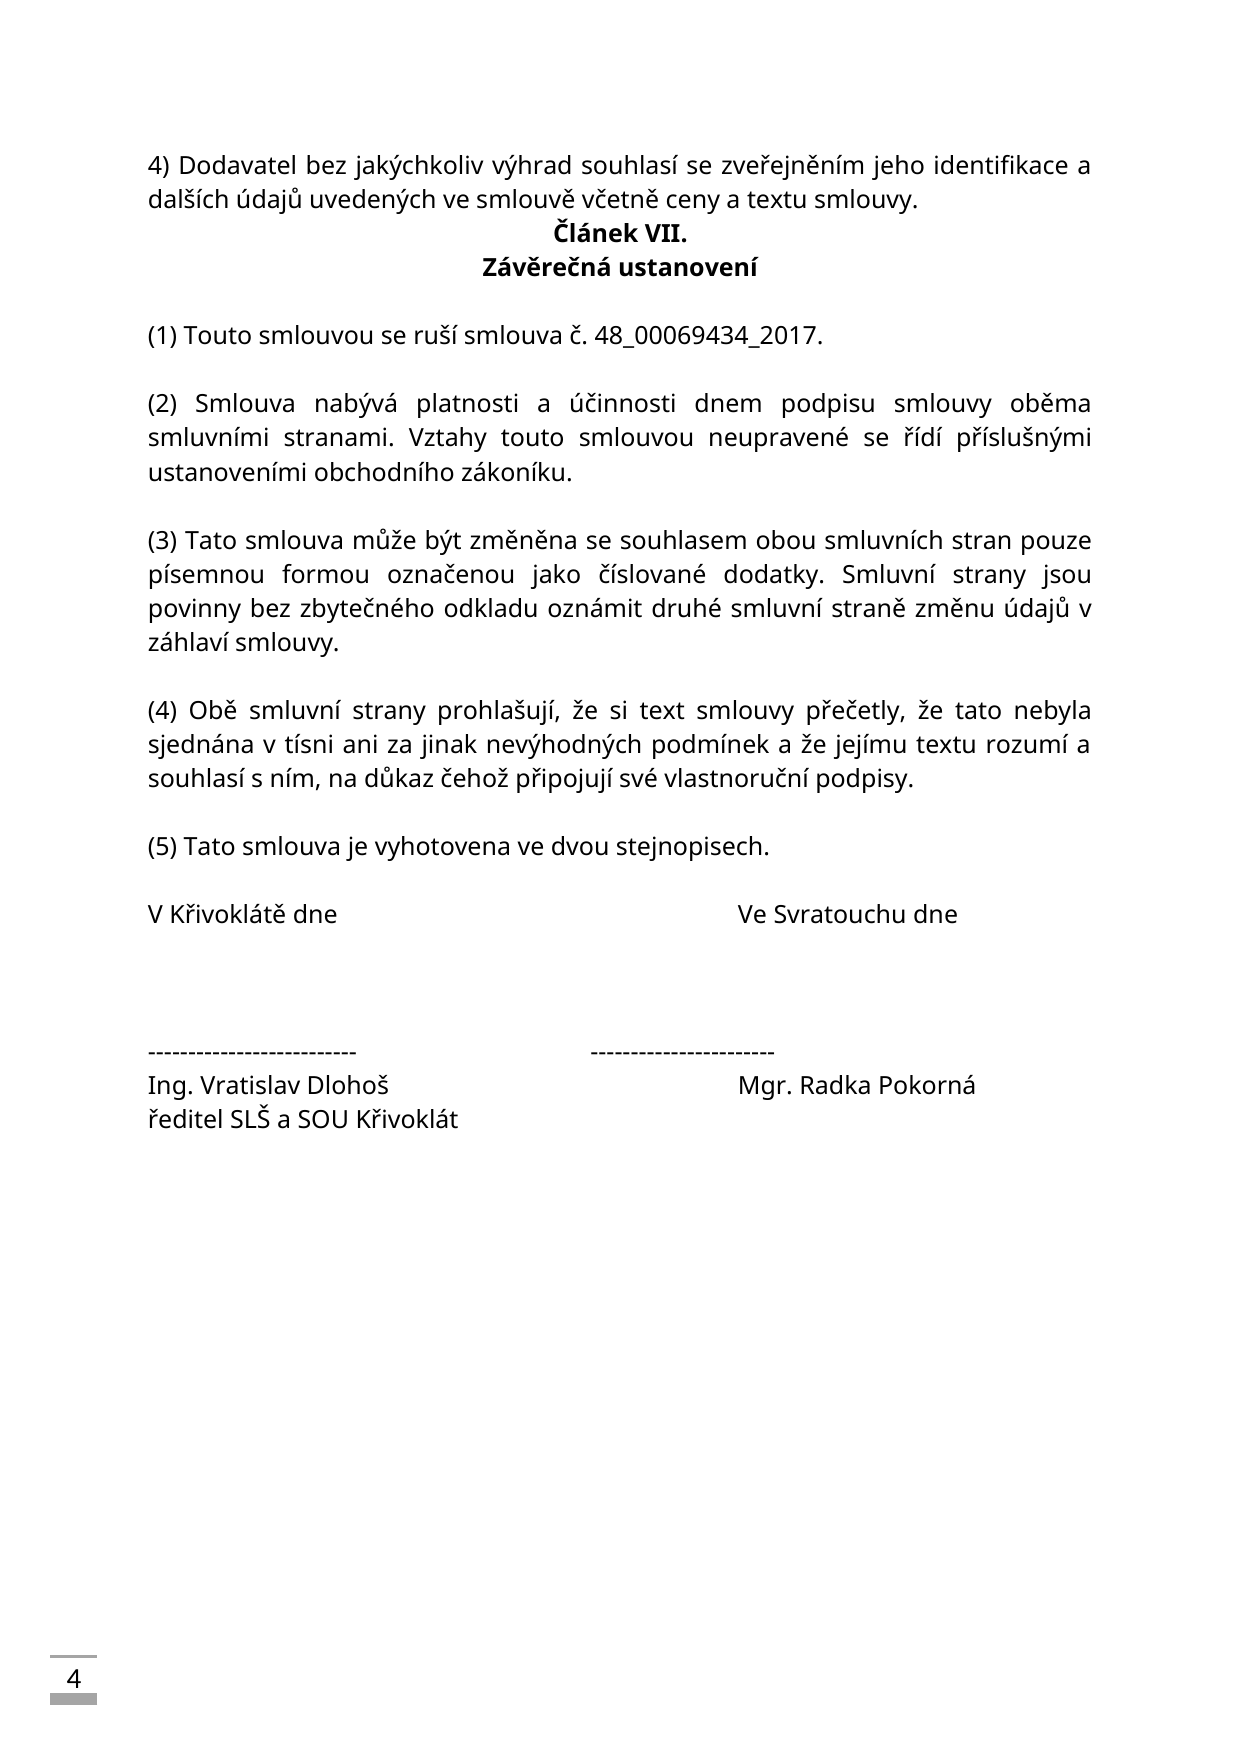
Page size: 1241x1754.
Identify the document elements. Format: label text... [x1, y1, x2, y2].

text 4) Dodavatel bez jakýchkoliv výhrad souhlasí se zveřejněním jeho identifikace a dalších údajů uvedených ve smlouvě včetně ceny a textu smlouvy. [148, 148, 1093, 216]
text Článek VII. [148, 216, 1093, 250]
text (1) Touto smlouvou se ruší smlouva č. 48_00069434_2017. [148, 318, 1093, 352]
text Ing. Vratislav Dlohoš Mgr. Radka Pokorná [148, 1067, 1093, 1101]
text (2) Smlouva nabývá platnosti a účinnosti dnem podpisu smlouvy oběma smluvními stranami. Vztahy touto smlouvou neupravené se řídí příslušnými ustanoveními obchodního zákoníku. [148, 386, 1093, 488]
text V Křivoklátě dne Ve Svratouchu dne [148, 897, 1093, 931]
text -------------------------- ----------------------- [148, 1033, 1093, 1067]
text Závěrečná ustanovení [148, 250, 1093, 284]
text (5) Tato smlouva je vyhotovena ve dvou stejnopisech. [148, 829, 1093, 863]
text (3) Tato smlouva může být změněna se souhlasem obou smluvních stran pouze písemnou formou označenou jako číslované dodatky. Smluvní strany jsou povinny bez zbytečného odkladu oznámit druhé smluvní straně změnu údajů v záhlaví smlouvy. [148, 522, 1093, 658]
text (4) Obě smluvní strany prohlašují, že si text smlouvy přečetly, že tato nebyla sjednána v tísni ani za jinak nevýhodných podmínek a že jejímu textu rozumí a souhlasí s ním, na důkaz čehož připojují své vlastnoruční podpisy. [148, 693, 1093, 795]
text ředitel SLŠ a SOU Křivoklát [148, 1101, 1093, 1135]
